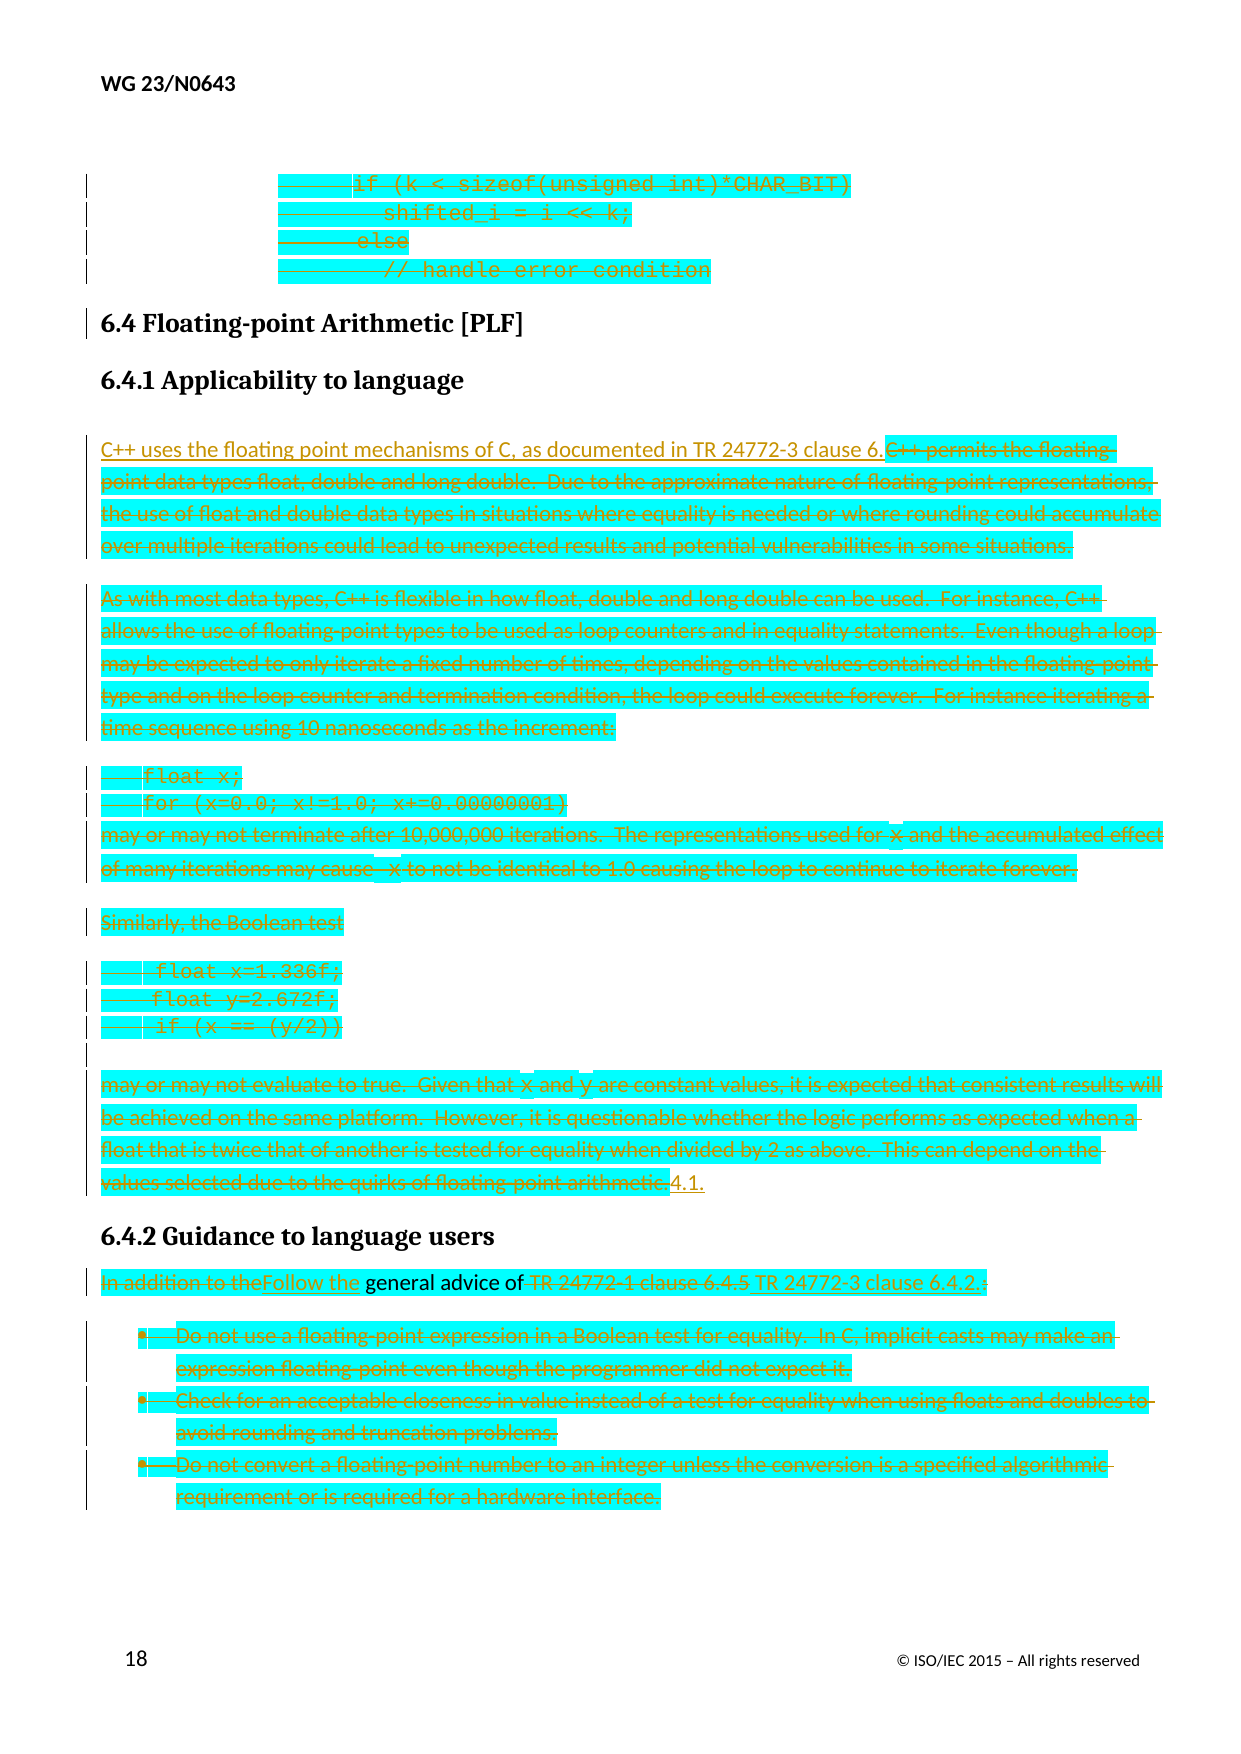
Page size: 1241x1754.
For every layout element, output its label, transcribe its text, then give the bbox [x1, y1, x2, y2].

subtitle 6.4.2 Guidance to language users [101, 1221, 1164, 1252]
text general advice of [101, 1268, 1164, 1296]
subtitle 6.4 Floating-point Arithmetic [PLF] [101, 308, 1164, 339]
subtitle 6.4.1 Applicability to language [101, 365, 1164, 396]
